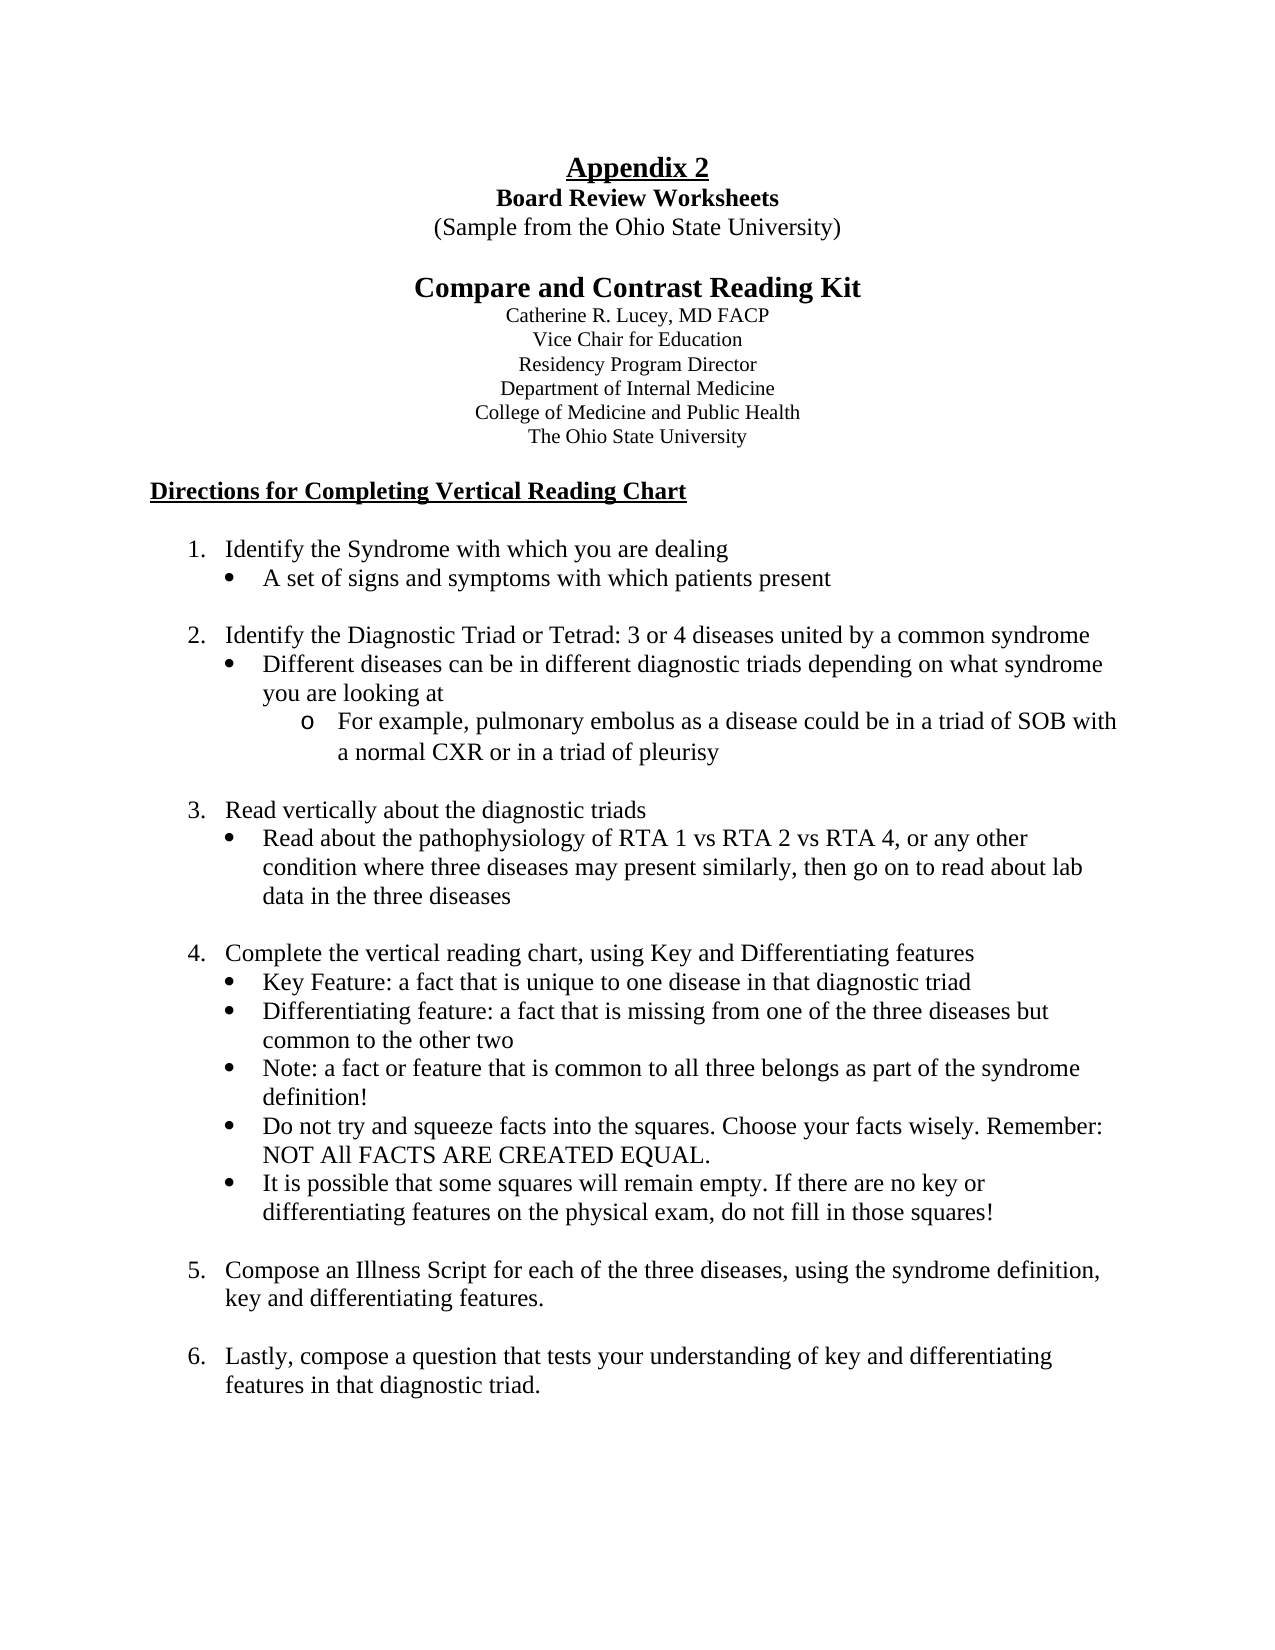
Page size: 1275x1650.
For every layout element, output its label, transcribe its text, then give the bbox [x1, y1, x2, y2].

list For example, pulmonary embolus as a disease could be in a triad of SOB with a normal CXR or in a triad of pleurisy [300, 706, 1125, 766]
list A set of signs and symptoms with which patients present [225, 563, 1125, 591]
list Read about the pathophysiology of RTA 1 vs RTA 2 vs RTA 4, or any other condition where three diseases may present similarly, then go on to read about lab data in the three diseases [225, 823, 1125, 910]
list Complete the vertical reading chart, using Key and Differentiating features [187, 938, 1125, 967]
list Different diseases can be in different diagnostic triads depending on what syndrome you are looking at [225, 649, 1125, 706]
list Note: a fact or feature that is common to all three belongs as part of the syndrome definition! [225, 1053, 1125, 1111]
list Identify the Diagnostic Triad or Tetrad: 3 or 4 diseases united by a common syndrome [187, 620, 1125, 649]
list Read vertically about the diagnostic triads [187, 795, 1125, 823]
text Vice Chair for Education [150, 327, 1125, 351]
list Differentiating feature: a fact that is missing from one of the three diseases but common to the other two [225, 996, 1125, 1053]
text Board Review Worksheets [150, 183, 1125, 212]
list Key Feature: a fact that is unique to one disease in that diagnostic triad [225, 967, 1125, 996]
text Department of Internal Medicine [150, 376, 1125, 399]
text Directions for Completing Vertical Chart [150, 476, 1125, 505]
text Appendix 2 [150, 150, 1125, 183]
text and Public Health [150, 399, 1125, 424]
list Identify the Syndrome with which you are dealing [187, 534, 1125, 563]
list Compose an Illness Script for each of the three diseases, using the syndrome definition, key and differentiating features. [187, 1255, 1125, 1312]
list Do not try and squeeze facts into the squares. Choose your facts wisely. Remember: NOT All FACTS ARE CREATED EQUAL. [225, 1111, 1125, 1168]
list It is possible that some squares will remain empty. If there are no key or differentiating features on the physical exam, do not fill in those squares! [225, 1168, 1125, 1226]
text Residency Program Director [150, 351, 1125, 376]
text (Sample from the ) [150, 212, 1125, 241]
text Compare and Contrast Reading Kit [150, 270, 1125, 303]
text Catherine R. Lucey, MD FACP [150, 303, 1125, 327]
text The [150, 424, 1125, 448]
list Lastly, compose a question that tests your understanding of key and differentiating features in that diagnostic triad. [187, 1341, 1125, 1398]
